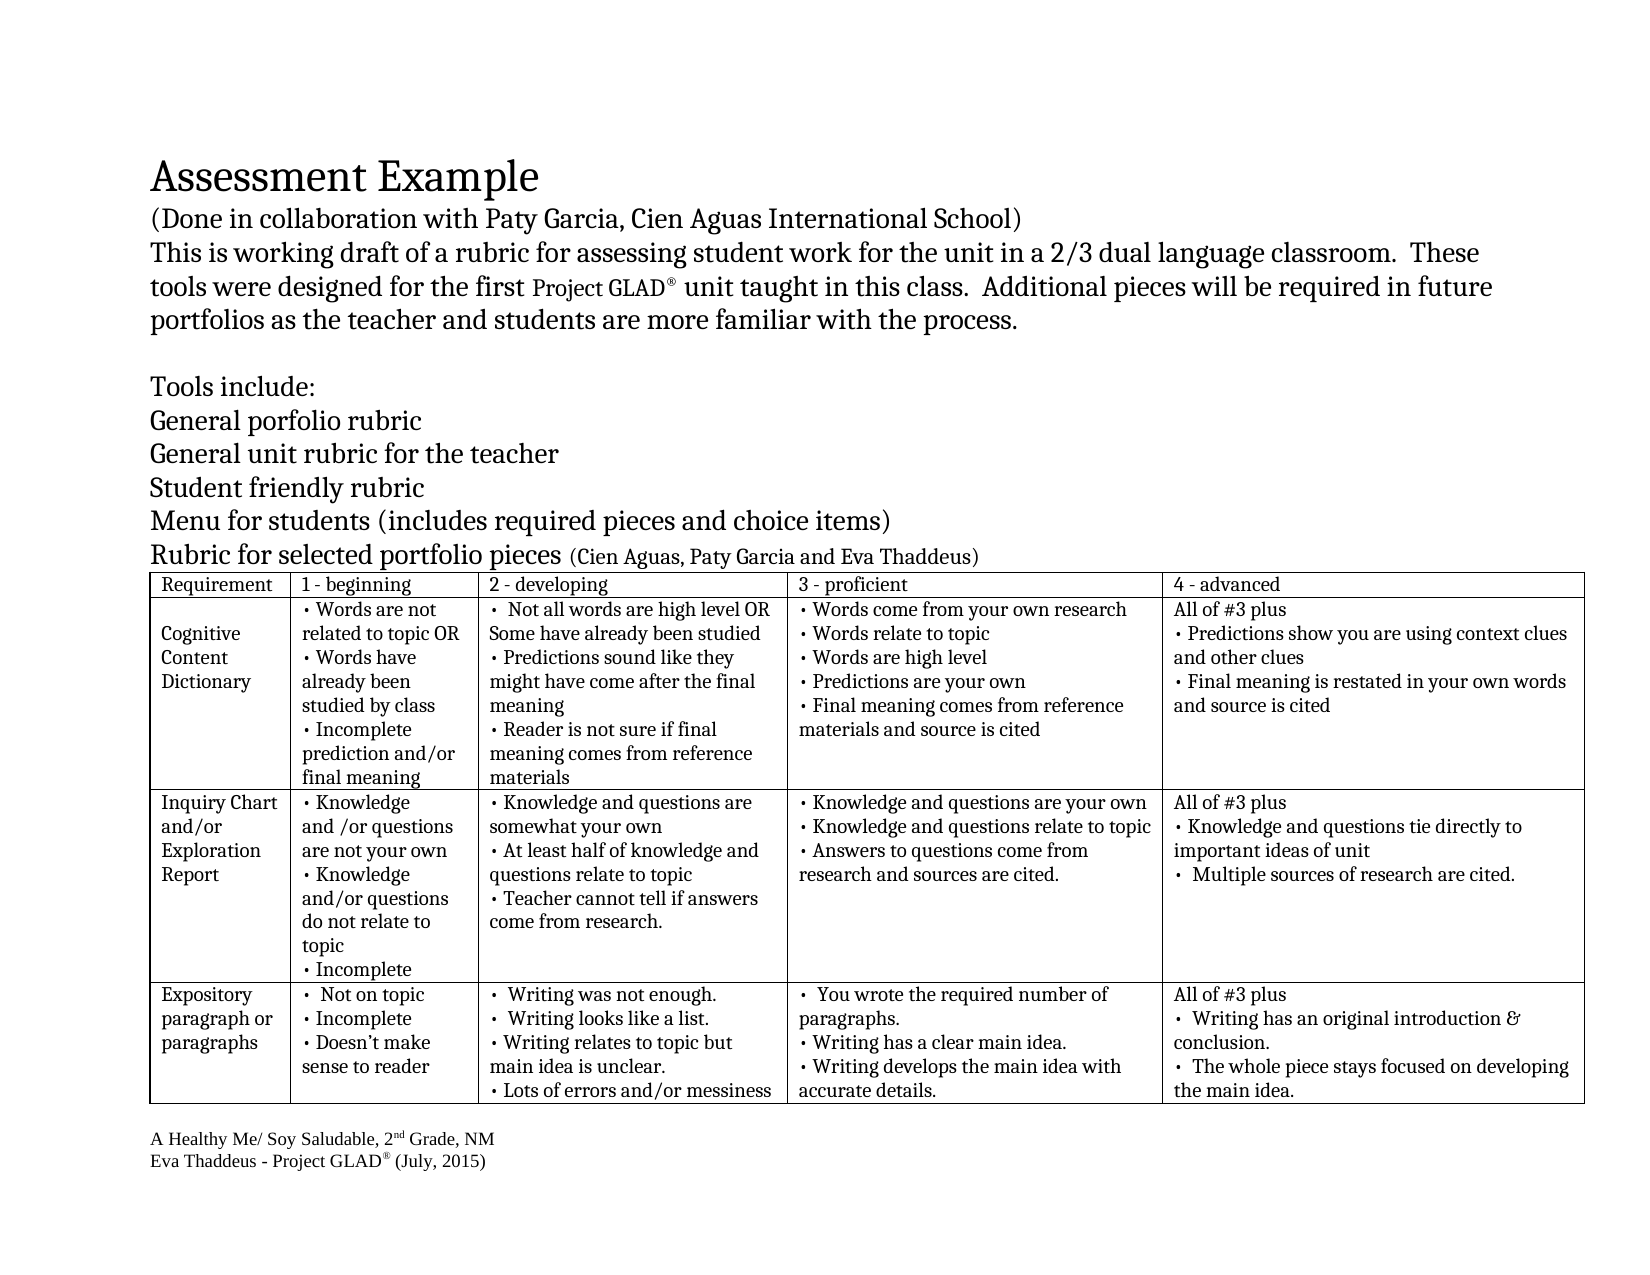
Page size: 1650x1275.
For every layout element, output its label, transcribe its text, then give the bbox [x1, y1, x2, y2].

text General porfolio rubric [150, 404, 1500, 437]
table_cell • Knowledge and /or questions are not your own • Knowledge and/or questions do not relate to topic • Incomplete [291, 790, 478, 982]
table_header 3 - proficient [788, 573, 1162, 597]
table_header 4 - advanced [1163, 573, 1584, 597]
table_cell Cognitive Content Dictionary [151, 598, 290, 789]
text Tools include: [150, 370, 1500, 404]
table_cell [1163, 983, 1584, 1103]
text Menu for students (includes required pieces and choice items) [150, 504, 1500, 538]
table_cell All of #3 plus • Predictions show you are using context clues and other clues • Final meaning is restated in your own words and source is cited [1163, 598, 1584, 789]
table_header Requirement [151, 573, 290, 597]
table_cell • Not all words are high level OR Some have already been studied • Predictions sound like they might have come after the final meaning • Reader is not sure if final meaning comes from reference materials [479, 598, 787, 789]
table_cell • Words come from your own research • Words relate to topic • Words are high level • Predictions are your own • Final meaning comes from reference materials and source is cited [788, 598, 1162, 789]
text Student friendly rubric [150, 471, 1500, 504]
table_cell • Knowledge and questions are somewhat your own • At least half of knowledge and questions relate to topic • Teacher cannot tell if answers come from research. [479, 790, 787, 982]
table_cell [788, 983, 1162, 1103]
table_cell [151, 983, 290, 1103]
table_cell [479, 983, 787, 1103]
text Rubric for selected portfolio pieces (Cien Aguas, Paty Garcia and Eva Thaddeus) [150, 538, 1500, 572]
table_cell • Knowledge and questions are your own • Knowledge and questions relate to topic • Answers to questions come from research and sources are cited. [788, 790, 1162, 982]
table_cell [291, 983, 478, 1103]
table_cell • Words are not related to topic OR • Words have already been studied by class • Incomplete prediction and/or final meaning [291, 598, 478, 789]
table_header 1 - beginning [291, 573, 478, 597]
text This is working draft of a rubric for assessing student work for the unit in a 2/3 dual language classroom. These tools were designed for the first Project GLAD® unit taught in this class. Additional pieces will be required in future portfolios as the teacher and students are more familiar with the process. [150, 236, 1500, 337]
text General unit rubric for the teacher [150, 437, 1500, 471]
table_cell Inquiry Chart and/or Exploration Report [151, 790, 290, 982]
text (Done in collaboration with Paty Garcia, Cien Aguas International School) [150, 203, 1500, 236]
table_cell All of #3 plus • Knowledge and questions tie directly to important ideas of unit • Multiple sources of research are cited. [1163, 790, 1584, 982]
table_header 2 - developing [479, 573, 787, 597]
text Assessment Example [150, 150, 1500, 203]
